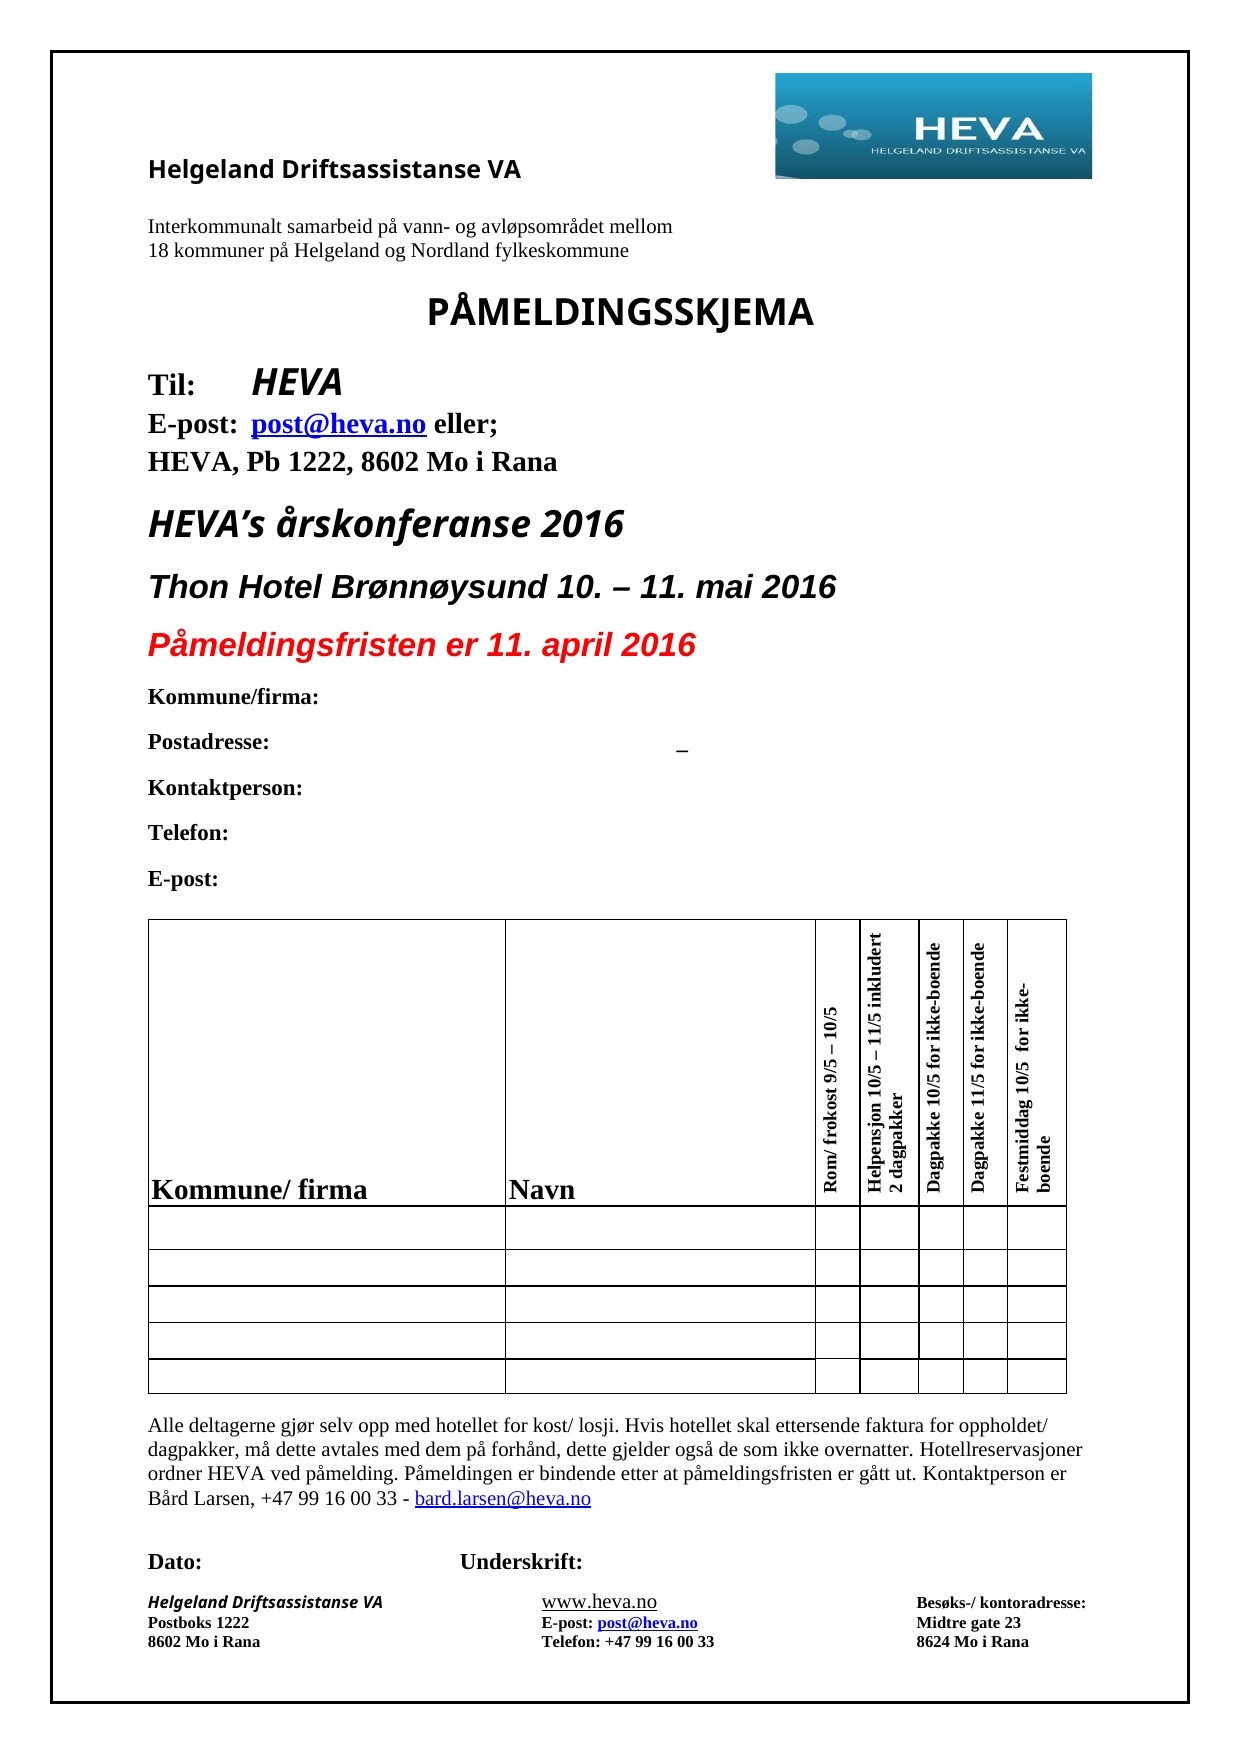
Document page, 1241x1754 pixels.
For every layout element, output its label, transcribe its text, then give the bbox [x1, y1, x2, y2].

table_cell [506, 1360, 815, 1393]
text Kontaktperson: [148, 774, 1093, 800]
table_cell [506, 1323, 815, 1358]
table_cell [149, 1360, 505, 1393]
table_cell [149, 1323, 505, 1358]
table_cell [149, 1207, 505, 1249]
text HEVA’s årskonferanse 2016 [148, 497, 1093, 548]
table_header Rom/ frokost 9/5 – 10/5 [816, 920, 859, 1205]
table_cell [816, 1207, 859, 1249]
table_header Dagpakke 11/5 for ikke-boende [964, 920, 1007, 1205]
table_header Kommune/ firma [149, 920, 505, 1205]
text Kommune/firma: [148, 683, 1093, 709]
subtitle HEVA, Pb 1222, 8602 Mo i Rana [148, 444, 1093, 478]
table_cell [861, 1360, 918, 1393]
table_cell [506, 1250, 815, 1285]
table_cell [816, 1250, 859, 1285]
table_cell [920, 1287, 963, 1322]
text Postadresse: [148, 728, 1093, 754]
table_cell [920, 1323, 963, 1358]
table_cell [861, 1287, 918, 1322]
table_header Navn [506, 920, 815, 1205]
text PÅMELDINGSSKJEMA [148, 285, 1093, 336]
table_cell [149, 1287, 505, 1322]
table_cell [1008, 1207, 1066, 1249]
table_cell [964, 1250, 1007, 1285]
table_cell [964, 1207, 1007, 1249]
table_cell [1008, 1287, 1066, 1322]
text Dato: Underskrift: [148, 1548, 1093, 1574]
table_cell [861, 1323, 918, 1358]
table_cell [861, 1250, 918, 1285]
table_cell [1008, 1250, 1066, 1285]
table_cell [506, 1287, 815, 1322]
table_cell [816, 1323, 859, 1358]
text Thon Hotel Brønnøysund 10. – 11. mai 2016 [148, 567, 1093, 606]
table_cell [1008, 1323, 1066, 1358]
table_cell [861, 1207, 918, 1249]
table_header Festmiddag 10/5 for ikke-boende [1008, 920, 1066, 1205]
table_cell [964, 1360, 1007, 1393]
table_cell [149, 1250, 505, 1285]
table_header Dagpakke 10/5 for ikke-boende [920, 920, 963, 1205]
text Telefon: [148, 819, 1093, 846]
subtitle E-post: post@heva.no eller; [148, 406, 1093, 440]
text E-post: [148, 865, 1093, 891]
table_cell [919, 1360, 963, 1393]
table_header Helpensjon 10/5 – 11/5 inkludert 2 dagpakker [861, 920, 918, 1205]
picture [775, 73, 1093, 179]
table_cell [816, 1287, 859, 1322]
table_cell [920, 1250, 963, 1285]
text Alle deltagerne gjør selv opp med hotellet for kost/ losji. Hvis hotellet skal ettersende faktura for oppholdet/ dagpakker, må dette avtales med dem på forhånd, dette gjelder også de som ikke overnatter. Hotellreservasjoner ordner HEVA ved påmelding. Påmeldingen er bindende etter at påmeldingsfristen er gått ut. Kontaktperson er Bård Larsen, +47 99 16 00 33 - bard.larsen@heva.no [148, 1413, 1093, 1509]
table_cell [920, 1207, 963, 1249]
table_cell [1008, 1360, 1066, 1393]
table_cell [506, 1207, 815, 1249]
text Til: HEVA [148, 355, 1093, 406]
table_cell [816, 1359, 859, 1393]
table_cell [964, 1323, 1007, 1358]
table_cell [964, 1287, 1007, 1322]
text Påmeldingsfristen er 11. april 2016 [148, 625, 1093, 663]
